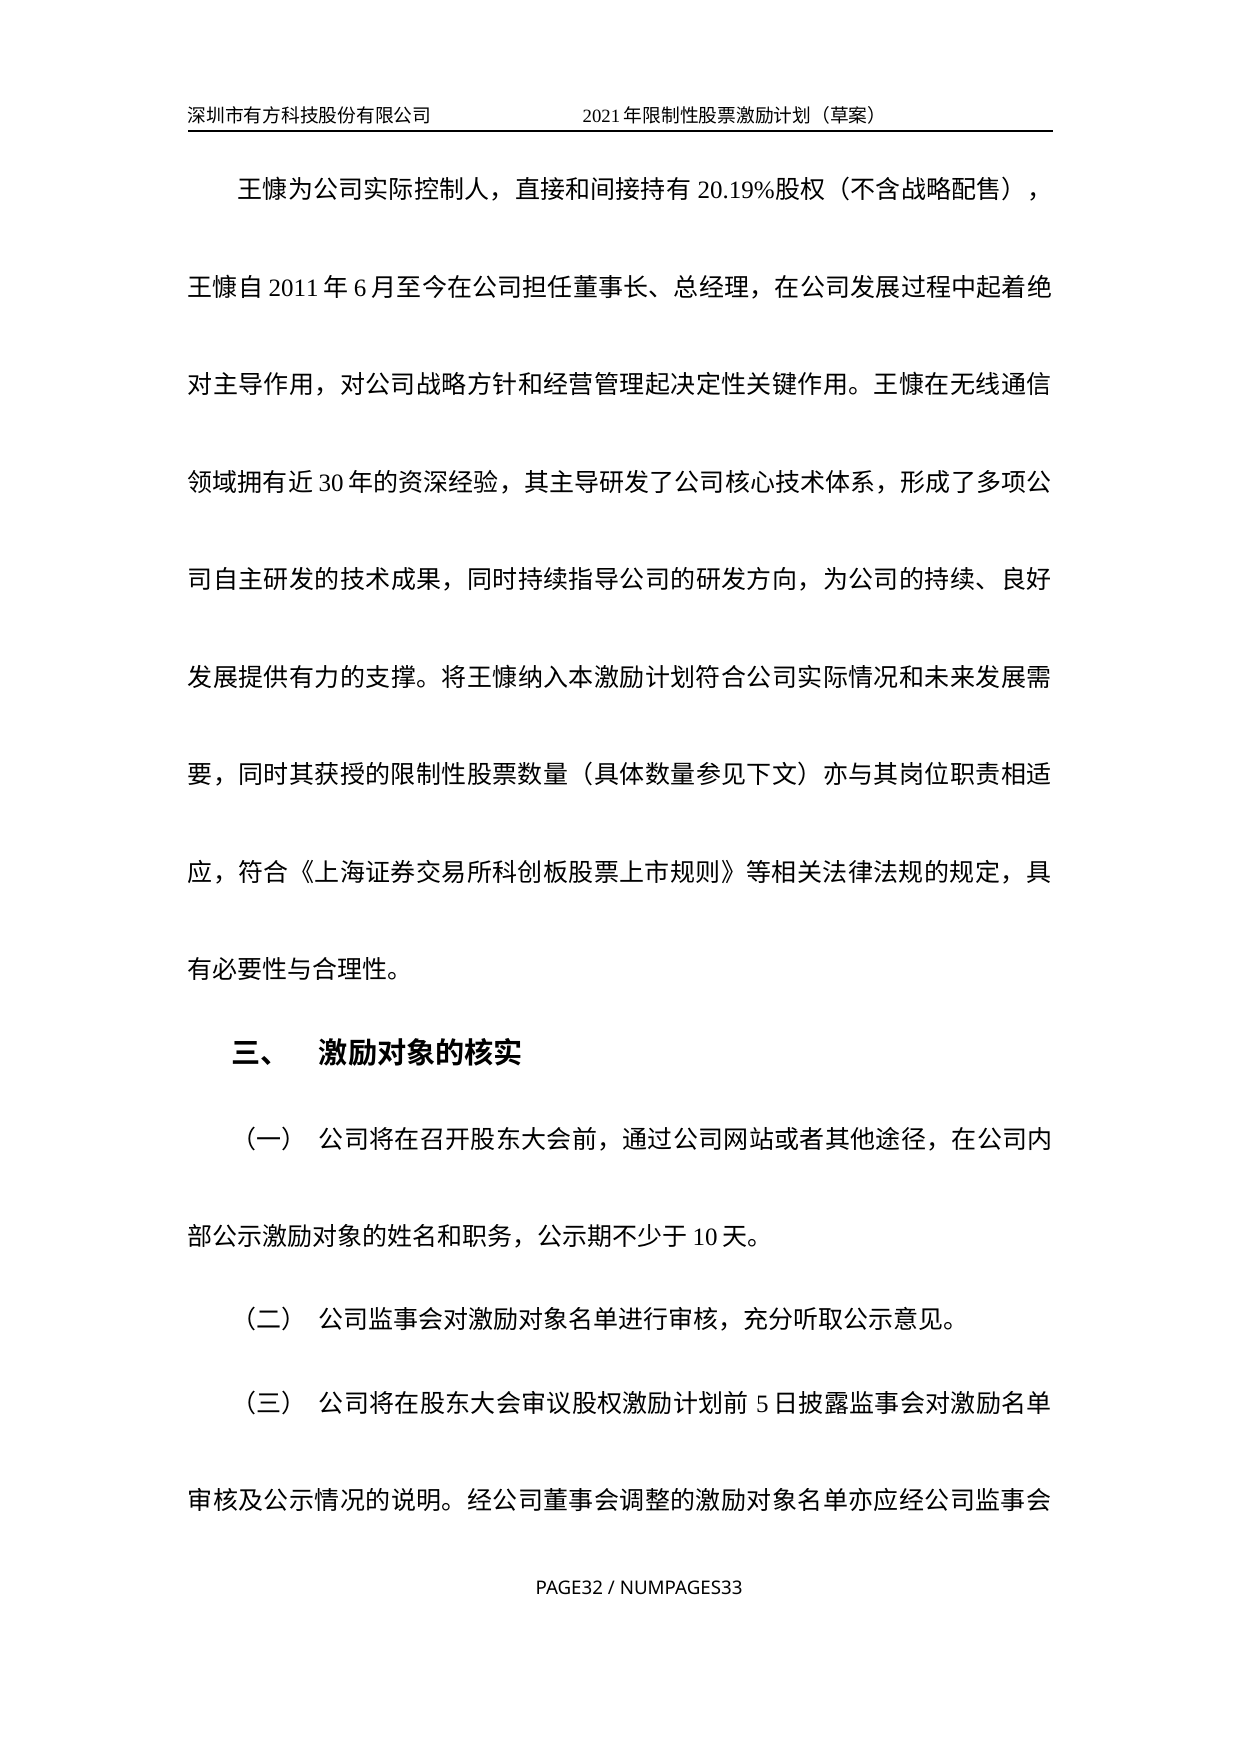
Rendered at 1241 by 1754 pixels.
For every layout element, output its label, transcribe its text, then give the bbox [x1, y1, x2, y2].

list 激励对象的核实 [231, 1019, 1053, 1084]
text 王慷为公司实际控制人，直接和间接持有20.19%股权（不含战略配售），王慷自2011年6月至今在公司担任董事长、总经理，在公司发展过程中起着绝对主导作用，对公司战略方针和经营管理起决定性关键作用。王慷在无线通信领域拥有近30年的资深经验，其主导研发了公司核心技术体系，形成了多项公司自主研发的技术成果，同时持续指导公司的研发方向，为公司的持续、良好发展提供有力的支撑。将王慷纳入本激励计划符合公司实际情况和未来发展需要，同时其获授的限制性股票数量（具体数量参见下文）亦与其岗位职责相适应，符合《上海证券交易所科创板股票上市规则》等相关法律法规的规定，具有必要性与合理性。 [187, 156, 1053, 1001]
list 公司将在召开股东大会前，通过公司网站或者其他途径，在公司内部公示激励对象的姓名和职务，公示期不少于10天。 [187, 1105, 1053, 1267]
list 公司监事会对激励对象名单进行审核，充分听取公示意见。 [187, 1286, 1053, 1351]
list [187, 1369, 1053, 1531]
